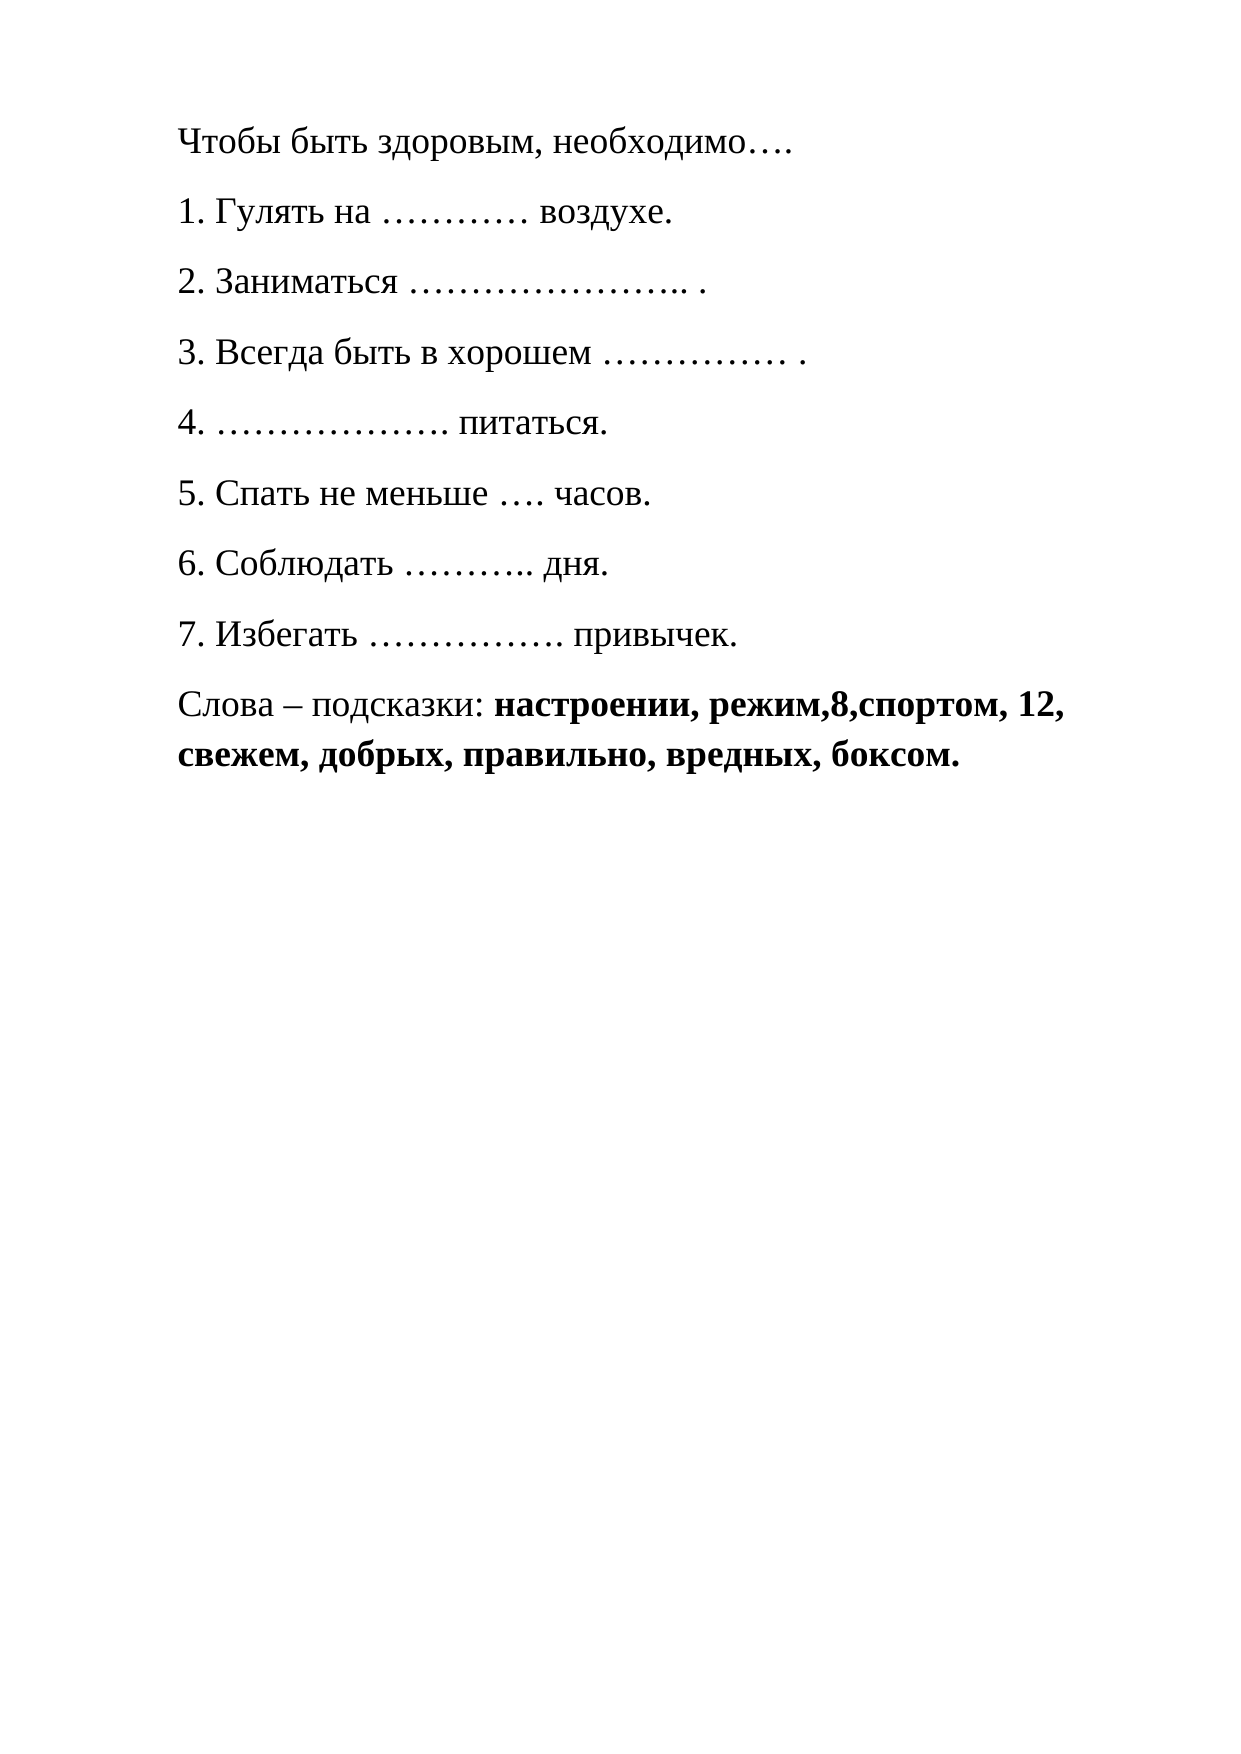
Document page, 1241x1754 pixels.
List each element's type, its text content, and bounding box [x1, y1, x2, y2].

text 6. Соблюдать ……….. дня. [177, 541, 1152, 584]
text 1. Гулять на ………… воздухе. [177, 188, 1152, 232]
text Слова – подсказки: настроении, режим,8,спортом, 12, свежем, добрых, правильно, вредных, боксом. [177, 681, 1152, 774]
text 2. Заниматься ………………….. . [177, 259, 1152, 302]
text 5. Спать не меньше …. часов. [177, 470, 1152, 513]
text 3. Всегда быть в хорошем …………… . [177, 329, 1152, 372]
text 7. Избегать ……………. привычек. [177, 611, 1152, 654]
text Чтобы быть здоровым, необходимо…. [177, 118, 1152, 161]
text 4. ………………. питаться. [177, 400, 1152, 443]
